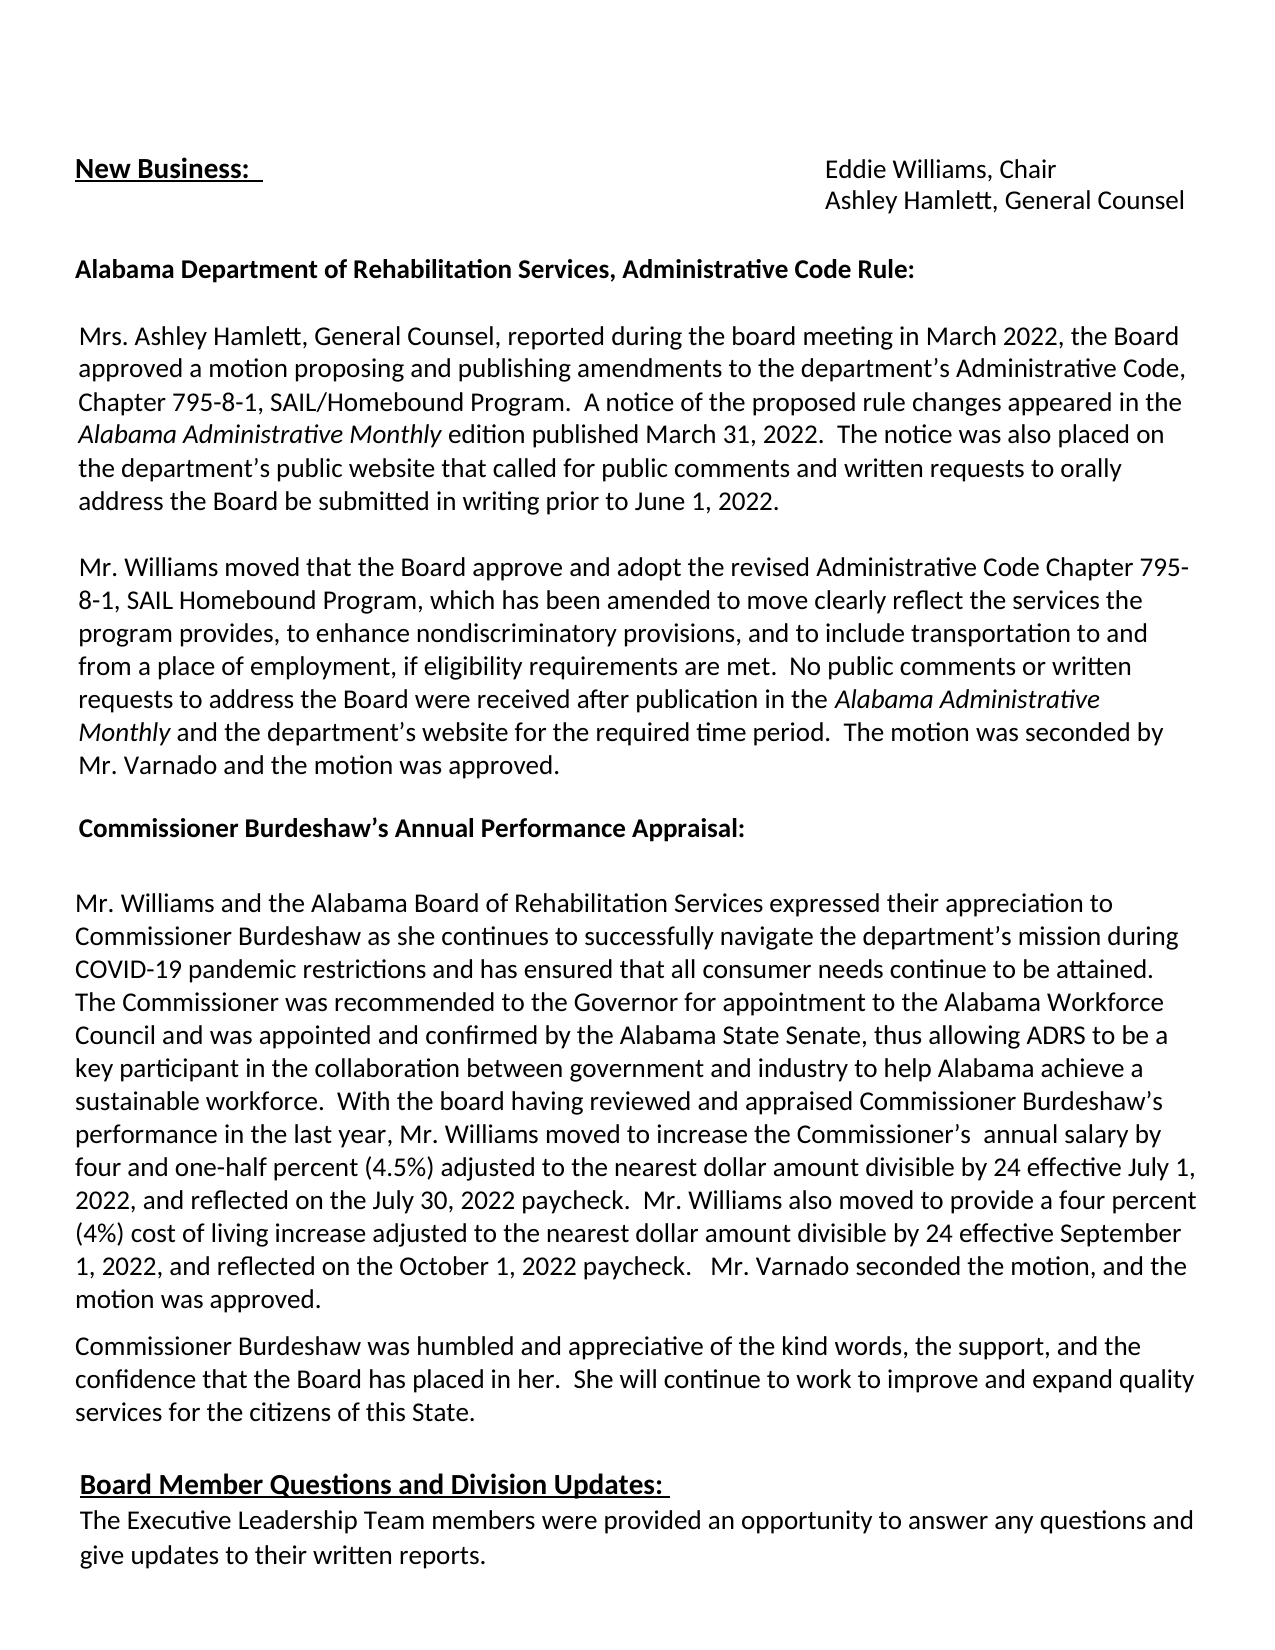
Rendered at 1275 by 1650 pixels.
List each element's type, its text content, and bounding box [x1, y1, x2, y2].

text Mr. Williams and the Alabama Board of Rehabilitation Services expressed their appreciation to Commissioner Burdeshaw as she continues to successfully navigate the department’s mission during COVID-19 pandemic restrictions and has ensured that all consumer needs continue to be attained. The Commissioner was recommended to the Governor for appointment to the Alabama Workforce Council and was appointed and confirmed by the Alabama State Senate, thus allowing ADRS to be a key participant in the collaboration between government and industry to help Alabama achieve a sustainable workforce. With the board having reviewed and appraised Commissioner Burdeshaw’s performance in the last year, Mr. Williams moved to increase the Commissioner’s annual salary by four and one-half percent (4.5%) adjusted to the nearest dollar amount divisible by 24 effective July 1, 2022, and reflected on the July 30, 2022 paycheck. Mr. Williams also moved to provide a four percent (4%) cost of living increase adjusted to the nearest dollar amount divisible by 24 effective September 1, 2022, and reflected on the October 1, 2022 paycheck. Mr. Varnado seconded the motion, and the motion was approved. [75, 886, 1200, 1315]
text Commissioner Burdeshaw’s Annual Performance Appraisal: [78, 814, 1200, 844]
text Ashley Hamlett, General Counsel [78, 185, 1200, 215]
text Board Member Questions and Division Updates: [79, 1466, 1200, 1502]
text New Business: Eddie Williams, Chair [75, 150, 1200, 185]
text The Executive Leadership Team members were provided an opportunity to answer any questions and give updates to their written reports. [79, 1503, 1200, 1571]
text Mrs. Ashley Hamlett, General Counsel, reported during the board meeting in March 2022, the Board approved a motion proposing and publishing amendments to the department’s Administrative Code, Chapter 795-8-1, SAIL/Homebound Program. A notice of the proposed rule changes appeared in the Alabama Administrative Monthly edition published March 31, 2022. The notice was also placed on the department’s public website that called for public comments and written requests to orally address the Board be submitted in writing prior to June 1, 2022. [78, 319, 1200, 517]
text Commissioner Burdeshaw was humbled and appreciative of the kind words, the support, and the confidence that the Board has placed in her. She will continue to work to improve and expand quality services for the citizens of this State. [75, 1329, 1200, 1428]
text Mr. Williams moved that the Board approve and adopt the revised Administrative Code Chapter 795-8-1, SAIL Homebound Program, which has been amended to move clearly reflect the services the program provides, to enhance nondiscriminatory provisions, and to include transportation to and from a place of employment, if eligibility requirements are met. No public comments or written requests to address the Board were received after publication in the Alabama Administrative Monthly and the department’s website for the required time period. The motion was seconded by Mr. Varnado and the motion was approved. [78, 550, 1200, 781]
text Alabama Department of Rehabilitation Services, Administrative Code Rule: [75, 253, 1200, 286]
